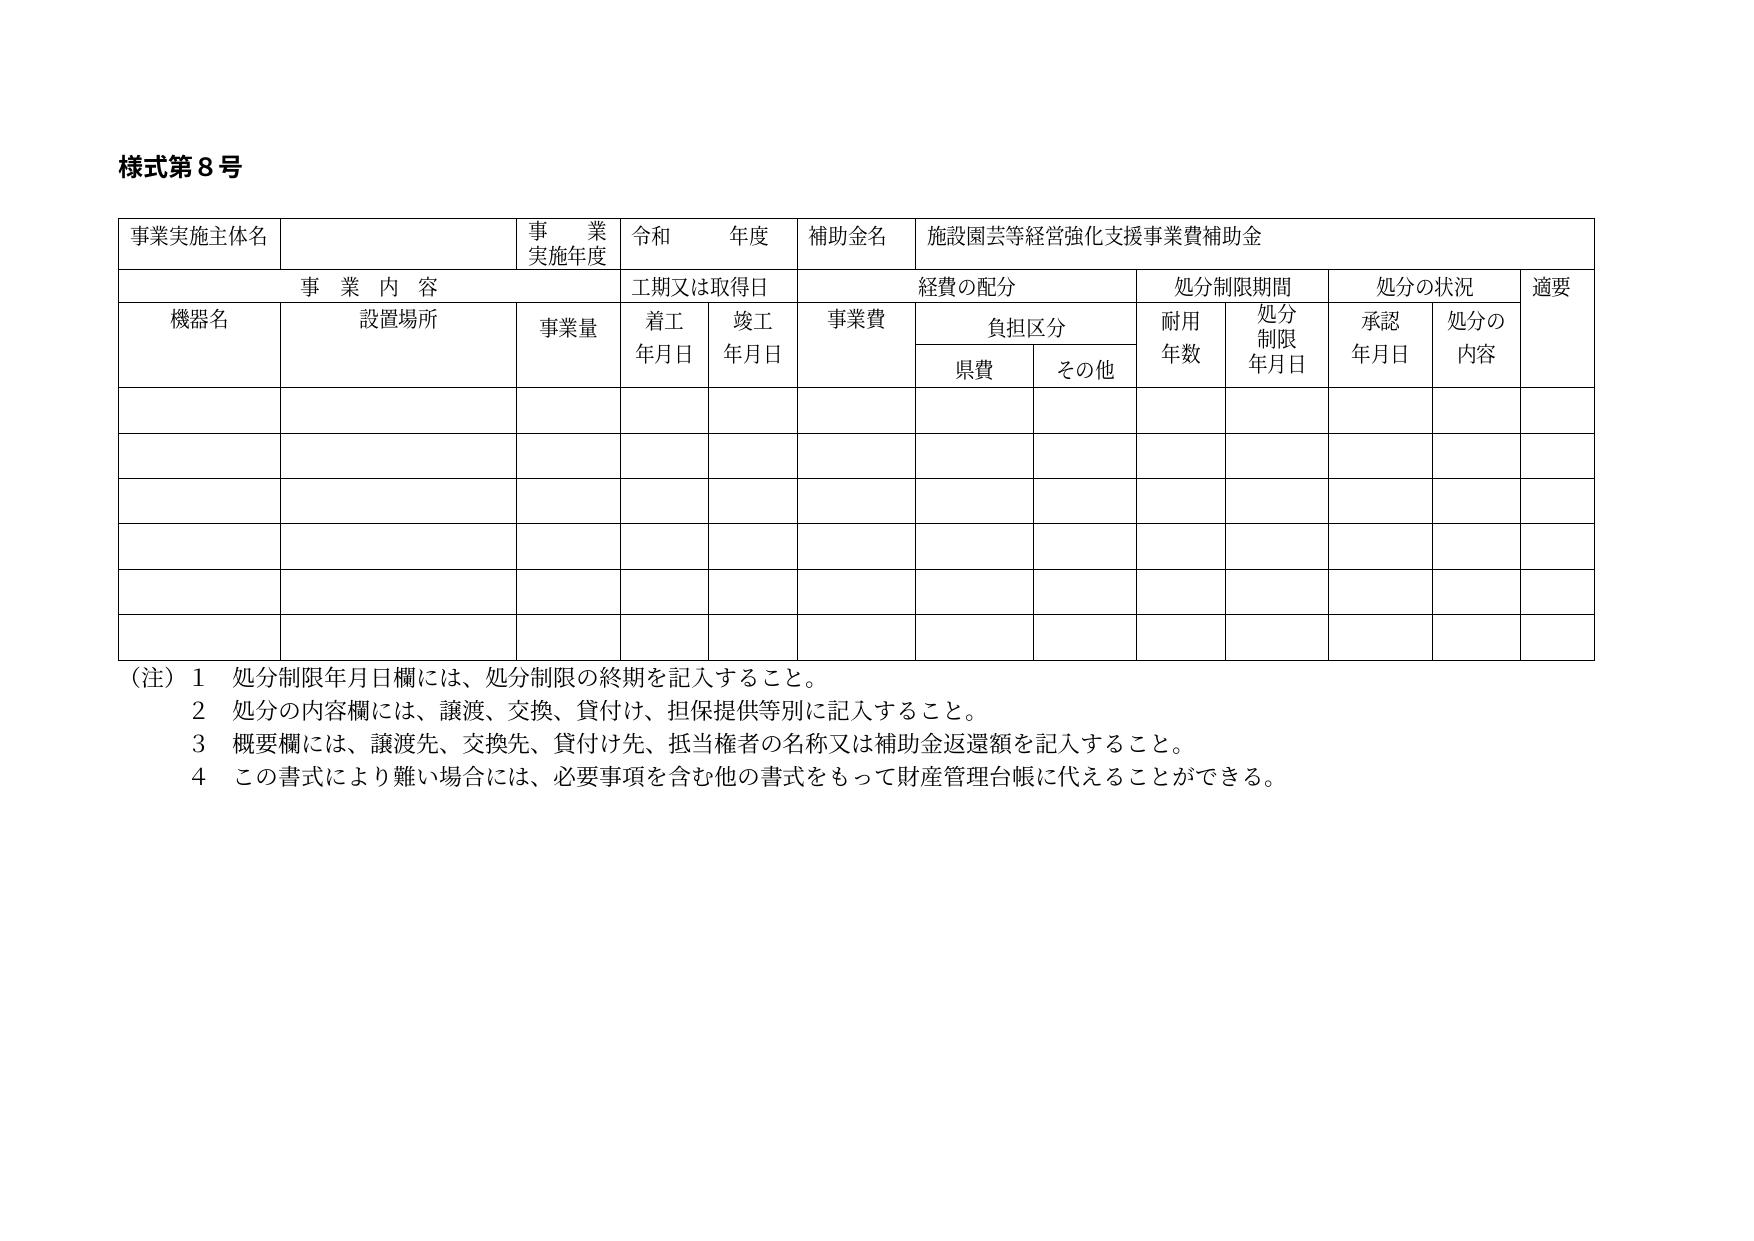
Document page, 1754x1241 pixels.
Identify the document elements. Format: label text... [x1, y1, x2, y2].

table_cell [1226, 615, 1328, 659]
table_cell [916, 434, 1033, 478]
table_cell [1226, 434, 1328, 478]
table_cell [798, 388, 915, 432]
table_cell [517, 570, 620, 614]
table_cell [517, 479, 620, 523]
table_header 補助金名 [798, 219, 915, 269]
table_cell [281, 570, 516, 614]
table_cell [119, 615, 280, 659]
table_cell [1329, 615, 1432, 659]
table_cell [1034, 615, 1136, 659]
table_cell [709, 479, 797, 523]
text ２ 処分の内容欄には、譲渡、交換、貸付け、担保提供等別に記入すること。 [118, 693, 1636, 726]
table_cell [1137, 615, 1225, 659]
text （注）１ 処分制限年月日欄には、処分制限の終期を記入すること。 [118, 661, 1636, 693]
table_cell [119, 434, 280, 478]
table_cell [517, 615, 620, 659]
table_cell [1521, 570, 1594, 614]
table_cell [1521, 524, 1594, 569]
table_cell 適要 [1521, 270, 1594, 387]
table_cell [1226, 570, 1328, 614]
table_cell [1521, 479, 1594, 523]
table_cell [621, 388, 708, 432]
table_cell [621, 434, 708, 478]
table_header 令和 年度 [621, 219, 797, 269]
table_header 事 業 実施年度 [517, 219, 620, 269]
table_cell [281, 434, 516, 478]
table_cell [621, 524, 708, 569]
table_cell [1137, 479, 1225, 523]
table_cell [709, 524, 797, 569]
table_cell 処分制限期間 [1137, 270, 1328, 302]
table_cell [119, 570, 280, 614]
table_cell [916, 570, 1033, 614]
table_cell 承認 年月日 [1329, 303, 1432, 387]
table_cell [1521, 388, 1594, 432]
table_cell 着工 年月日 [621, 303, 708, 387]
table_cell [798, 434, 915, 478]
table_cell [1137, 570, 1225, 614]
table_cell [1433, 479, 1520, 523]
table_cell [517, 388, 620, 432]
table_cell 処分 制限 年月日 [1226, 303, 1328, 387]
table_cell [1034, 434, 1136, 478]
table_cell 竣工 年月日 [709, 303, 797, 387]
table_cell 処分の状況 [1329, 270, 1520, 302]
table_cell [916, 615, 1033, 659]
table_cell [798, 524, 915, 569]
text ４ この書式により難い場合には、必要事項を含む他の書式をもって財産管理台帳に代えることができる。 [118, 759, 1636, 792]
table_cell 経費の配分 [798, 270, 1136, 302]
table_cell [1034, 524, 1136, 569]
table_cell [281, 388, 516, 432]
table_cell [1137, 434, 1225, 478]
table_cell 設置場所 [281, 303, 516, 387]
table_cell [1433, 615, 1520, 659]
table_cell 耐用 年数 [1137, 303, 1225, 387]
table_cell [1433, 434, 1520, 478]
table_cell [798, 479, 915, 523]
table_cell [709, 615, 797, 659]
table_cell [916, 479, 1033, 523]
table_cell [1226, 524, 1328, 569]
text 様式第８号 [118, 148, 1636, 184]
table_cell [281, 615, 516, 659]
table_cell 負担区分 [916, 303, 1136, 344]
table_cell 県費 [916, 345, 1033, 387]
table_cell 事 業 内 容 [119, 270, 620, 302]
table_header 事業実施主体名 [119, 219, 280, 269]
table_cell [1034, 388, 1136, 432]
table_cell [119, 479, 280, 523]
table_cell [1329, 524, 1432, 569]
table_cell [621, 479, 708, 523]
table_cell [1433, 524, 1520, 569]
table_cell 事業量 [517, 303, 620, 387]
table_cell [798, 615, 915, 659]
table_cell [798, 570, 915, 614]
table_cell [1226, 388, 1328, 432]
table_cell [621, 570, 708, 614]
table_cell [621, 615, 708, 659]
table_cell [1034, 570, 1136, 614]
table_cell [709, 570, 797, 614]
table_cell [1433, 570, 1520, 614]
table_cell [1329, 388, 1432, 432]
table_cell 工期又は取得日 [621, 270, 797, 302]
text ３ 概要欄には、譲渡先、交換先、貸付け先、抵当権者の名称又は補助金返還額を記入すること。 [118, 726, 1636, 759]
table_cell [119, 524, 280, 569]
table_cell [916, 524, 1033, 569]
table_cell [1034, 479, 1136, 523]
table_cell [1433, 388, 1520, 432]
table_cell [281, 524, 516, 569]
table_cell [1137, 388, 1225, 432]
table_cell 事業費 [798, 303, 915, 387]
table_cell [709, 388, 797, 432]
table_cell [1329, 434, 1432, 478]
table_cell [1521, 434, 1594, 478]
table_cell [281, 479, 516, 523]
table_header [281, 219, 516, 269]
table_cell [1329, 570, 1432, 614]
table_cell [1226, 479, 1328, 523]
table_cell [1137, 524, 1225, 569]
table_cell [517, 434, 620, 478]
table_cell [1521, 615, 1594, 659]
table_cell [1329, 479, 1432, 523]
table_cell 機器名 [119, 303, 280, 387]
table_cell 処分の 内容 [1433, 303, 1520, 387]
table_cell [709, 434, 797, 478]
table_cell [119, 388, 280, 432]
table_cell [916, 388, 1033, 432]
table_cell その他 [1034, 345, 1136, 387]
table_header 施設園芸等経営強化支援事業費補助金 [916, 219, 1594, 269]
table_cell [517, 524, 620, 569]
